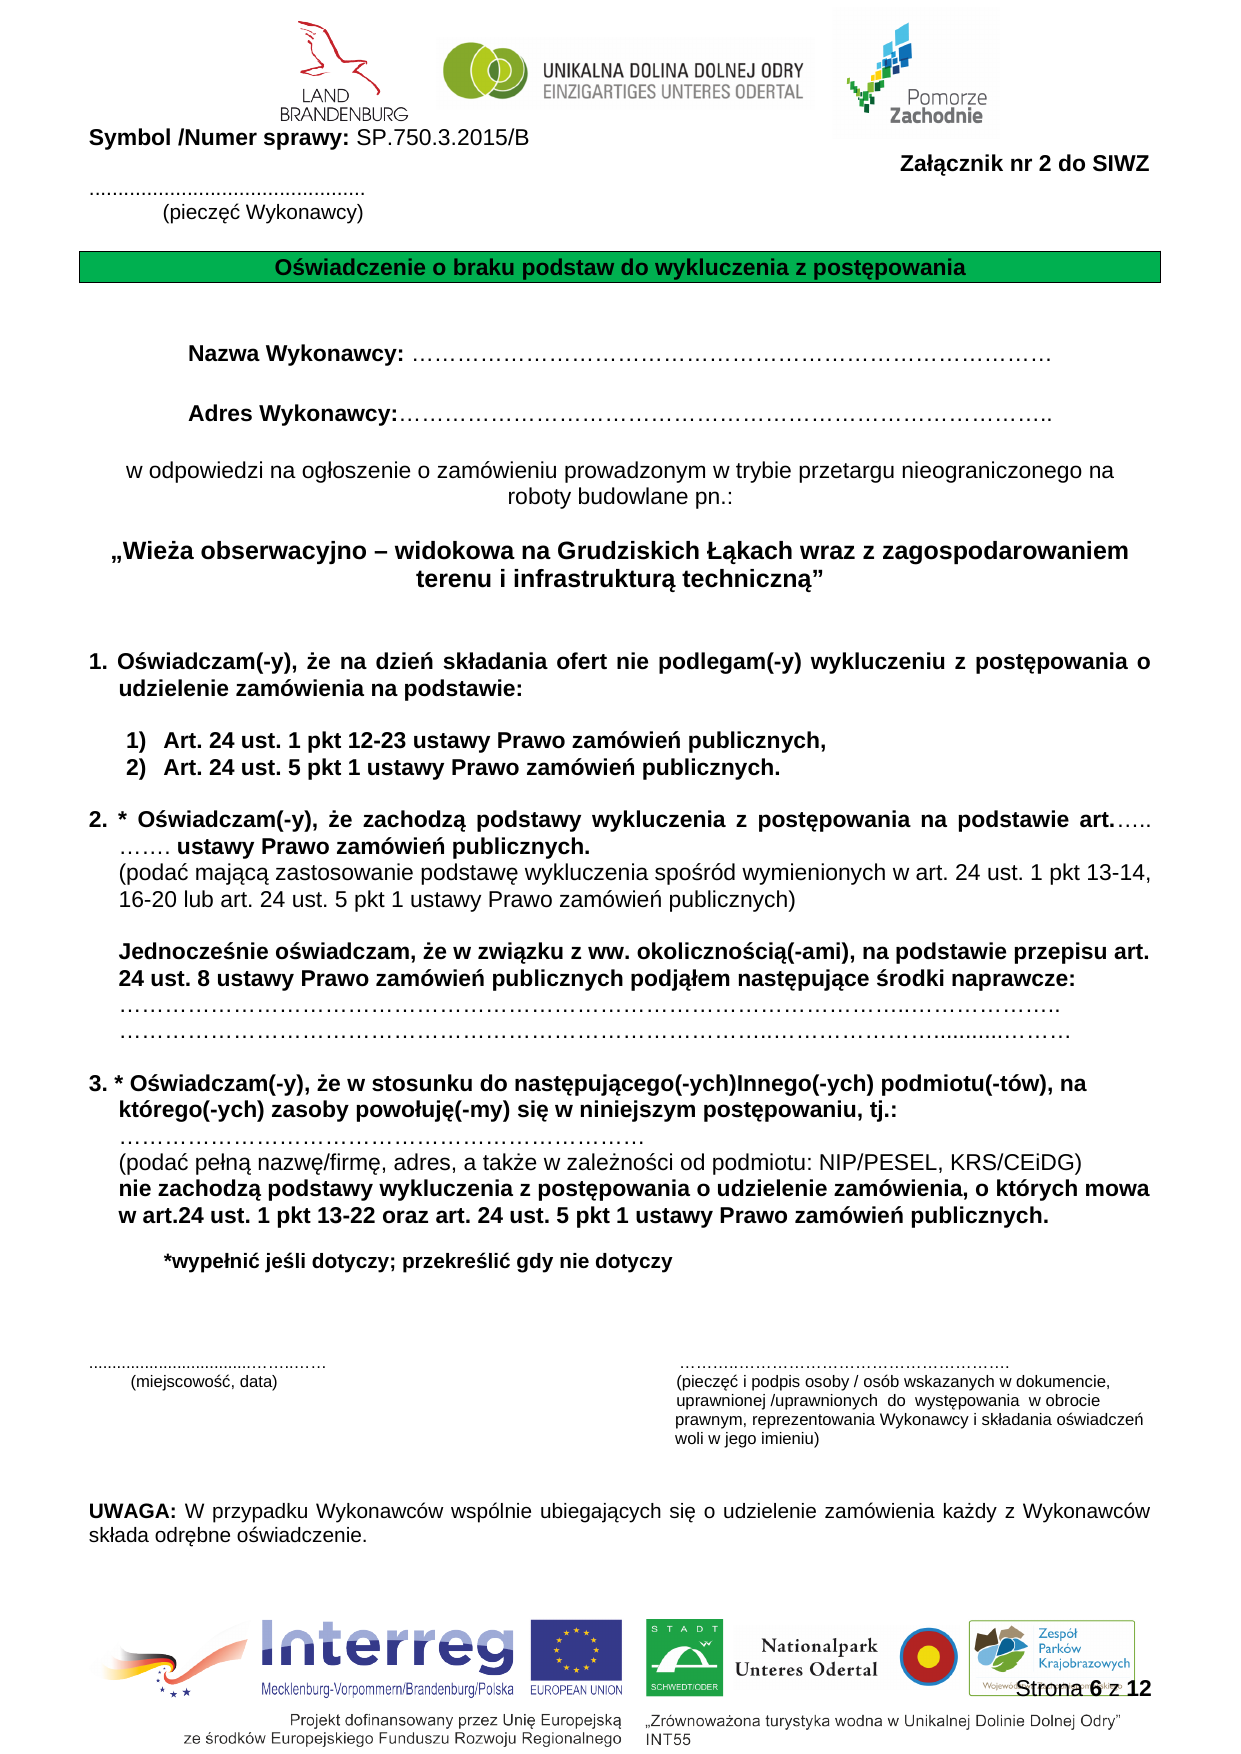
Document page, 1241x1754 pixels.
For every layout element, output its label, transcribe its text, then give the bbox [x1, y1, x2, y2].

picture [88, 1618, 1136, 1747]
text Załącznik nr 2 do SIWZ [767, 150, 1152, 176]
text ...................................……..…… ………..…………………………………………. [89, 1352, 1152, 1372]
text 2. * Oświadczam(-y), że zachodzą podstawy wykluczenia z postępowania na podstawie art.…..……. ustawy Prawo zamówień publicznych. [89, 806, 1152, 859]
picture [421, 131, 428, 139]
text (podać mającą zastosowanie podstawę wykluczenia spośród wymienionych w art. 24 ust. 1 pkt 13-14, 16-20 lub art. 24 ust. 5 pkt 1 ustawy Prawo zamówień publicznych) [89, 859, 1152, 912]
picture [472, 131, 479, 139]
text (miejscowość, data) (pieczęć i podpis osoby / osób wskazanych w dokumencie, [89, 1372, 1152, 1391]
text uprawnionej /uprawnionych do występowania w obrocie [89, 1391, 1152, 1410]
text …………………………………………………………… [118, 1123, 1152, 1149]
text „Wieża obserwacyjno – widokowa na Grudziskich Łąkach wraz z zagospodarowaniem terenu i infrastrukturą techniczną” [89, 536, 1152, 593]
text 1. Oświadczam(-y), że na dzień składania ofert nie podlegam(-y) wykluczeniu z postępowania o udzielenie zamówienia na podstawie: [89, 648, 1152, 701]
picture [375, 131, 383, 137]
text UWAGA: W przypadku Wykonawców wspólnie ubiegających się o udzielenie zamówienia każdy z Wykonawców składa odrębne oświadczenie. [89, 1498, 1152, 1546]
list Art. 24 ust. 1 pkt 12-23 ustawy Prawo zamówień publicznych, [126, 727, 1152, 754]
text ................................................ [89, 176, 1152, 200]
text nie zachodzą podstawy wykluczenia z postępowania o udzielenie zamówienia, o których mowa w art.24 ust. 1 pkt 13-22 oraz art. 24 ust. 5 pkt 1 ustawy Prawo zamówień publicznych. [118, 1175, 1152, 1228]
text Oświadczenie o braku podstaw do wykluczenia z postępowania [80, 252, 1160, 282]
picture [280, 7, 1001, 139]
text Adres Wykonawcy:………………………………………………………………………….. [89, 400, 1152, 426]
text (podać pełną nazwę/firmę, adres, a także w zależności od podmiotu: NIP/PESEL, KRS/CEiDG) [118, 1149, 1152, 1175]
text prawnym, reprezentowania Wykonawcy i składania oświadczeń woli w jego imieniu) [675, 1410, 1152, 1448]
text (pieczęć Wykonawcy) [89, 200, 1152, 224]
list Art. 24 ust. 5 pkt 1 ustawy Prawo zamówień publicznych. [126, 754, 1152, 780]
text Nazwa Wykonawcy: ………………………………………………………………………… [89, 340, 1152, 366]
text Jednocześnie oświadczam, że w związku z ww. okolicznością(-ami), na podstawie przepisu art. 24 ust. 8 ustawy Prawo zamówień publicznych podjąłem następujące środki naprawcze: …………………………………………………………………………………………..………………..…………………………………………………………………………..…………………...........……… [118, 938, 1152, 1044]
text w odpowiedzi na ogłoszenie o zamówieniu prowadzonym w trybie przetargu nieograniczonego na [89, 457, 1152, 483]
text *wypełnić jeśli dotyczy; przekreślić gdy nie dotyczy [164, 1249, 1152, 1273]
text roboty budowlane pn.: [89, 483, 1152, 509]
text 3. * Oświadczam(-y), że w stosunku do następującego(-ych)Innego(-ych) podmiotu(-tów), na którego(-ych) zasoby powołuję(-my) się w niniejszym postępowaniu, tj.: [89, 1070, 1152, 1123]
